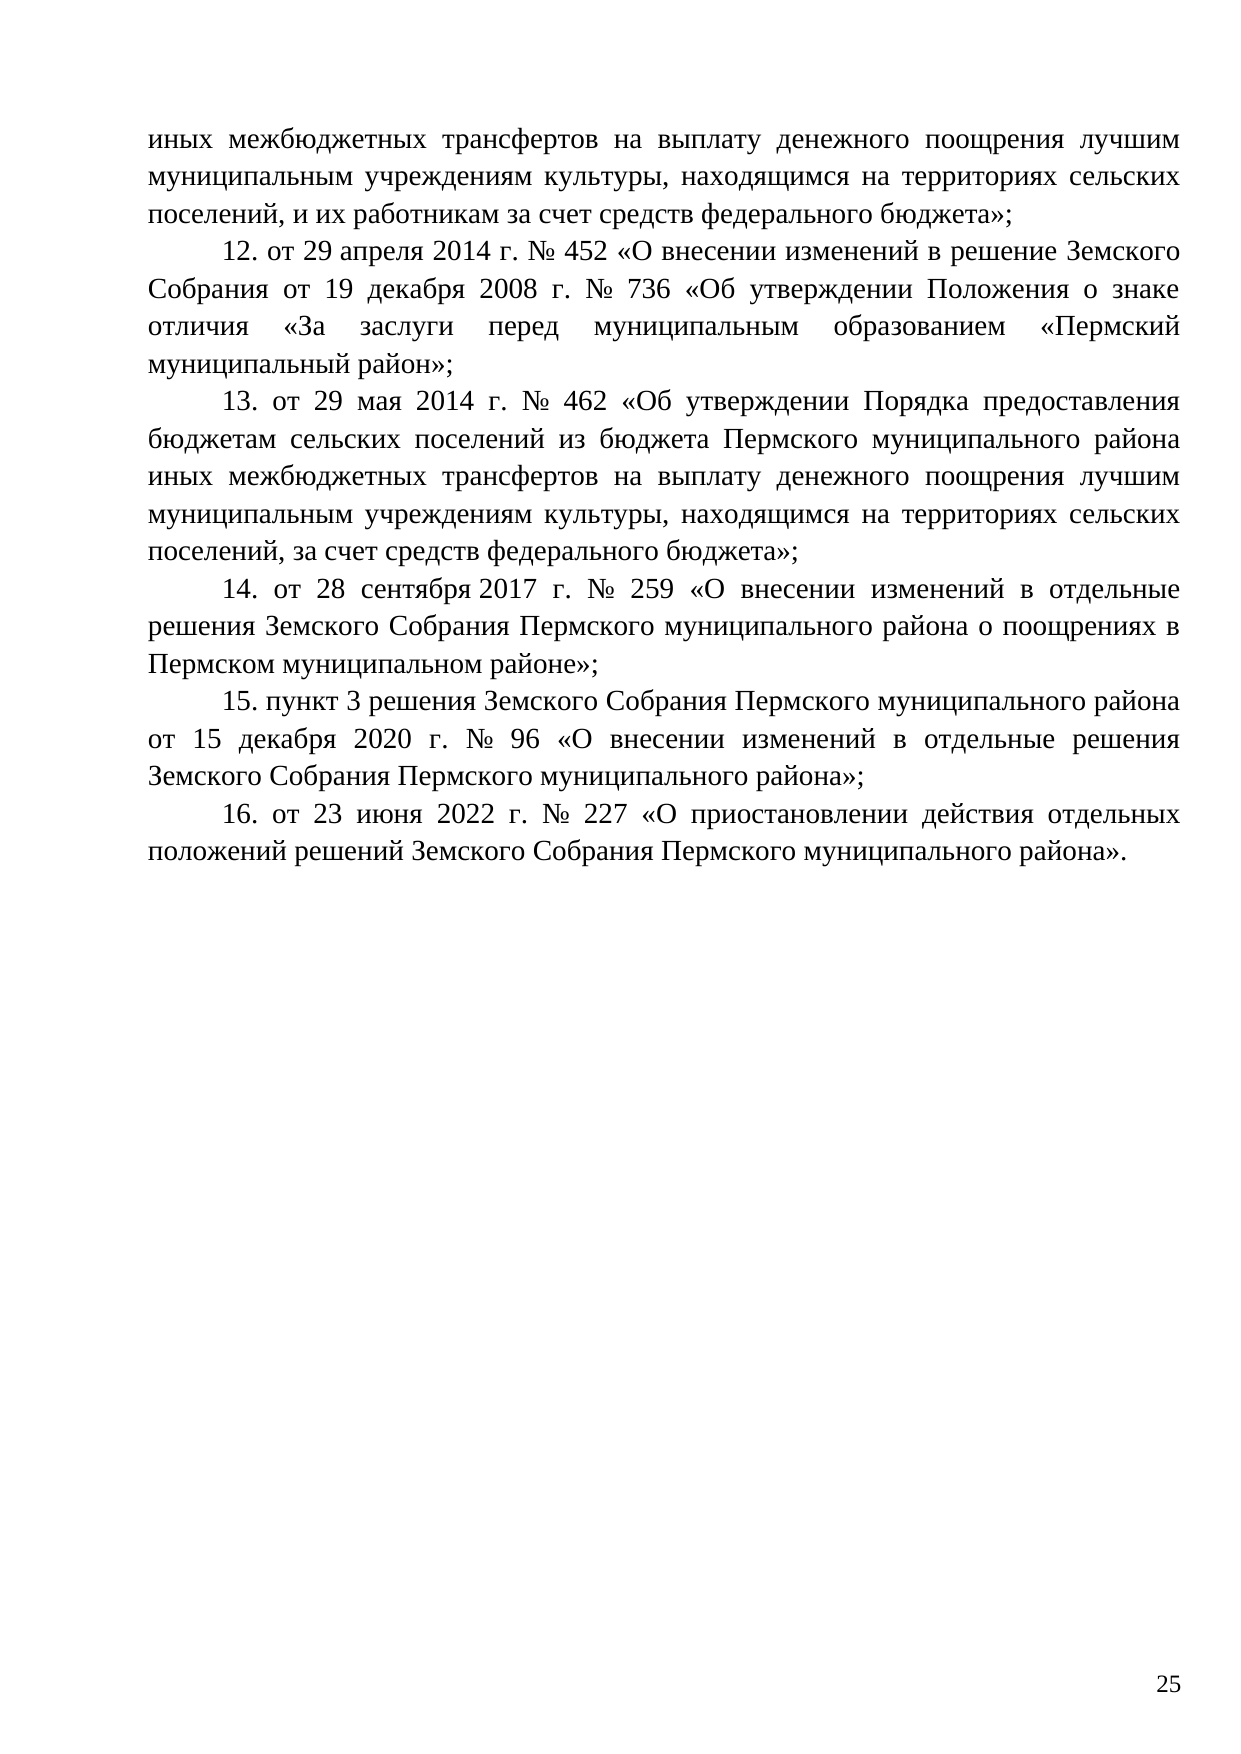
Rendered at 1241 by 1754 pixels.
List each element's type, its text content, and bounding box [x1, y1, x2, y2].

list 14. от 28 сентября 2017 г. № 259 «О внесении изменений в отдельные решения Земского Собрания Пермского муниципального района о поощрениях в Пермском муниципальном районе»; [148, 568, 1181, 681]
list 12. от 29 апреля 2014 г. № 452 «О внесении изменений в решение Земского Собрания от 19 декабря 2008 г. № 736 «Об утверждении Положения о знаке отличия «За заслуги перед муниципальным образованием «Пермский муниципальный район»; [148, 231, 1181, 381]
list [148, 118, 1181, 231]
list 13. от 29 мая 2014 г. № 462 «Об утверждении Порядка предоставления бюджетам сельских поселений из бюджета Пермского муниципального района иных межбюджетных трансфертов на выплату денежного поощрения лучшим муниципальным учреждениям культуры, находящимся на территориях сельских поселений, за счет средств федерального бюджета»; [148, 381, 1181, 568]
list 16. от 23 июня 2022 г. № 227 «О приостановлении действия отдельных положений решений Земского Собрания Пермского муниципального района». [148, 793, 1181, 868]
list 15. пункт 3 решения Земского Собрания Пермского муниципального района от 15 декабря 2020 г. № 96 «О внесении изменений в отдельные решения Земского Собрания Пермского муниципального района»; [148, 681, 1181, 793]
